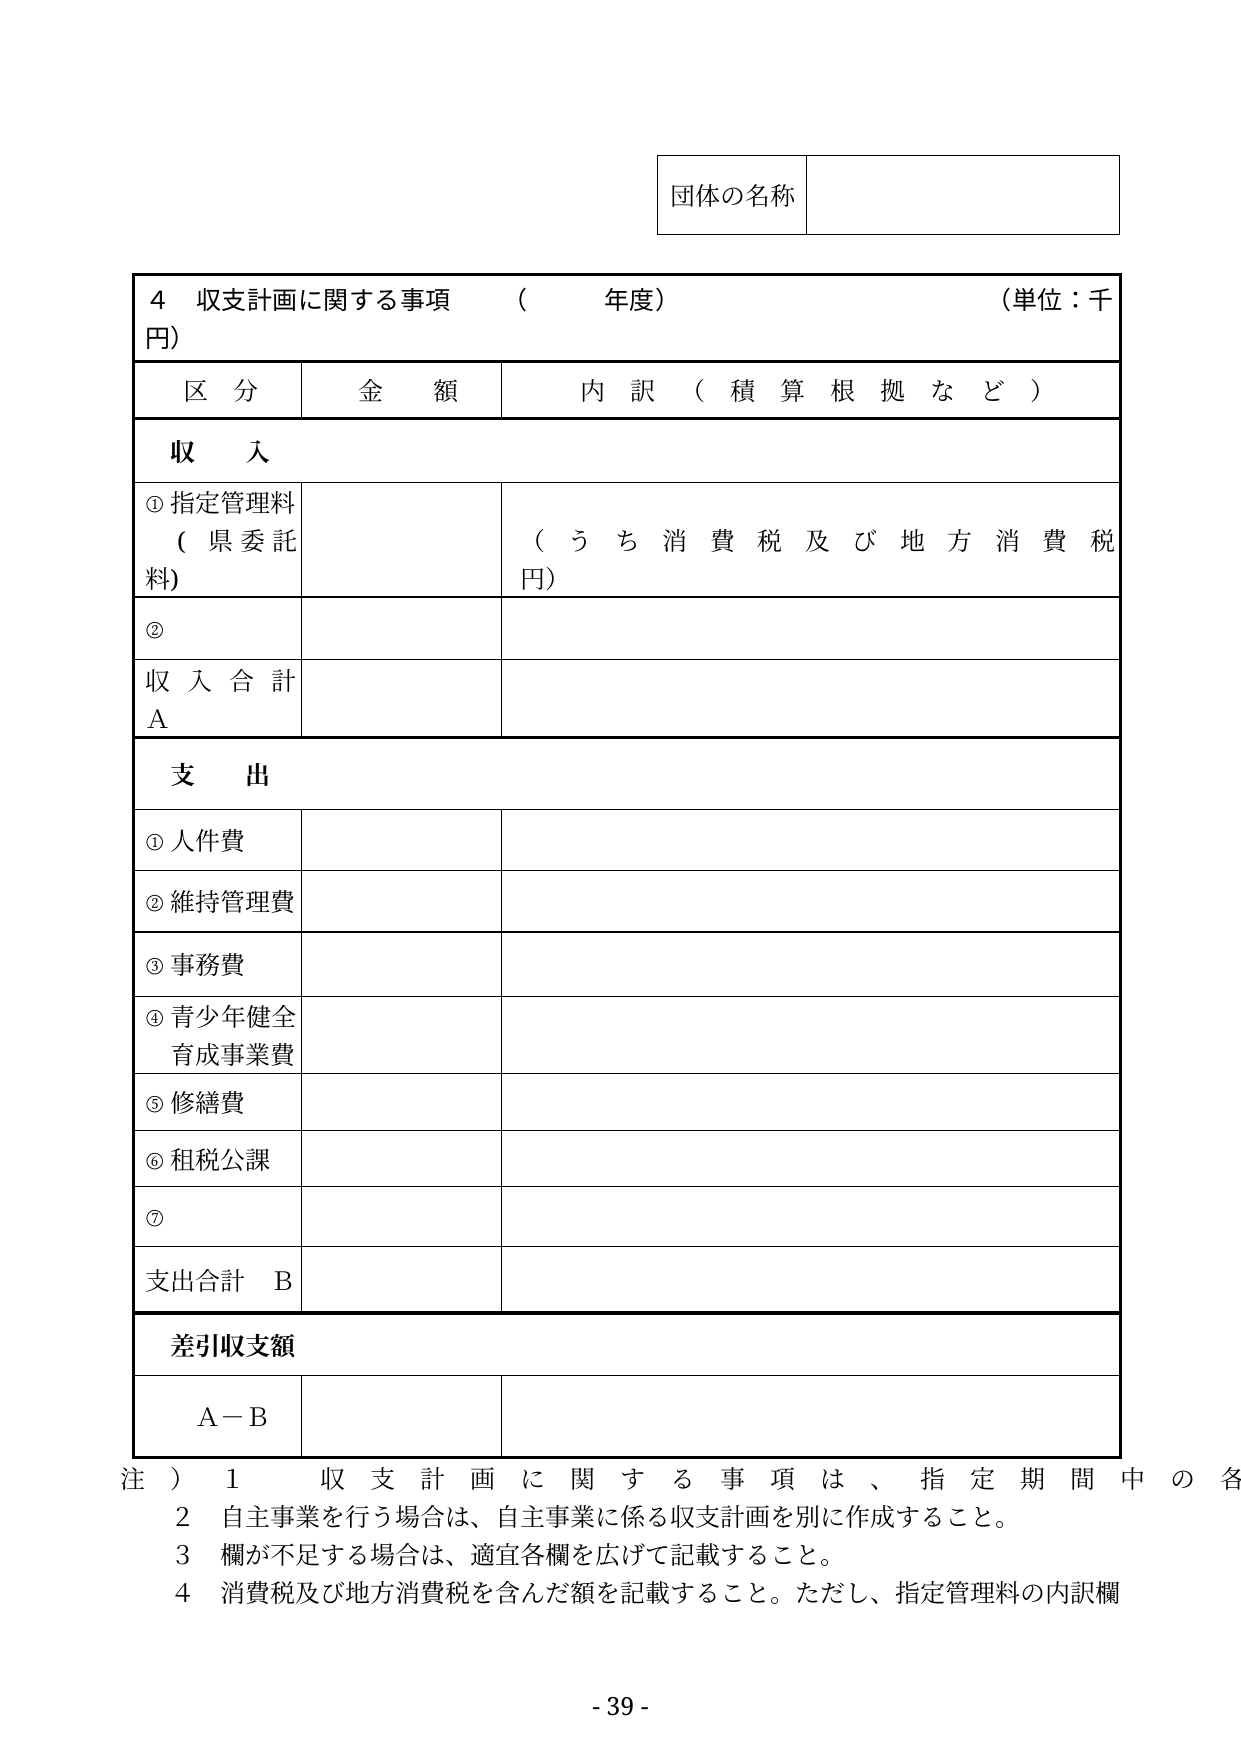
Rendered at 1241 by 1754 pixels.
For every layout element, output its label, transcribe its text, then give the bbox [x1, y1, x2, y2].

table_header 団体の名称 [658, 156, 806, 234]
table_cell [502, 1376, 1119, 1456]
table_cell 金 額 [302, 363, 501, 417]
text ３ 欄が不足する場合は、適宜各欄を広げて記載すること。 [120, 1535, 1120, 1573]
table_cell [502, 660, 1119, 736]
text ２ 自主事業を行う場合は、自主事業に係る収支計画を別に作成すること。 [120, 1497, 1120, 1535]
table_cell [302, 660, 501, 736]
table_cell ①指定管理料 (県委託料) [135, 483, 301, 596]
table_cell 差引収支額 [135, 1315, 1119, 1374]
table_cell [302, 483, 501, 596]
table_cell [302, 1074, 501, 1130]
table_cell ②維持管理費 [135, 871, 301, 931]
table_cell [302, 810, 501, 869]
table_cell [302, 1247, 501, 1311]
table_cell 支出合計 Ｂ [135, 1247, 301, 1311]
table_cell [302, 933, 501, 996]
table_cell [302, 871, 501, 931]
table_cell [302, 598, 501, 659]
table_cell [502, 871, 1119, 931]
table_cell ①人件費 [135, 810, 301, 869]
table_cell 区 分 [135, 363, 301, 417]
table_cell ⑤修繕費 [135, 1074, 301, 1130]
table_cell 支 出 [135, 739, 1119, 808]
table_cell ⑥租税公課 [135, 1131, 301, 1186]
table_cell [502, 1187, 1119, 1246]
table_cell [502, 1247, 1119, 1311]
table_cell （うち消費税及び地方消費税 円） [502, 483, 1119, 596]
table_cell ③事務費 [135, 933, 301, 996]
table_cell ② [135, 598, 301, 659]
table_cell ⑦ [135, 1187, 301, 1246]
table_cell Ａ－Ｂ [135, 1376, 301, 1456]
table_cell [302, 1131, 501, 1186]
table_cell 収 入 [135, 420, 1119, 482]
table_cell [502, 810, 1119, 869]
table_cell [502, 598, 1119, 659]
text 注）１ 収支計画に関する事項は、指定期間中の各年度ごとに別葉で作成すること。 [120, 1459, 1120, 1497]
table_cell [302, 1187, 501, 1246]
table_header ４ 収支計画に関する事項 （ 年度） （単位：千円） [135, 276, 1119, 360]
table_cell 内 訳 （ 積 算 根 拠 な ど ） [502, 363, 1119, 417]
table_cell [302, 997, 501, 1072]
table_cell [502, 997, 1119, 1072]
table_cell [502, 1131, 1119, 1186]
table_cell [502, 933, 1119, 996]
table_cell [502, 1074, 1119, 1130]
table_header [807, 156, 1119, 234]
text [120, 1573, 1120, 1611]
table_cell [302, 1376, 501, 1456]
table_cell 収入合計 Ａ [135, 660, 301, 736]
table_cell ④青少年健全育成事業費 [135, 997, 301, 1072]
